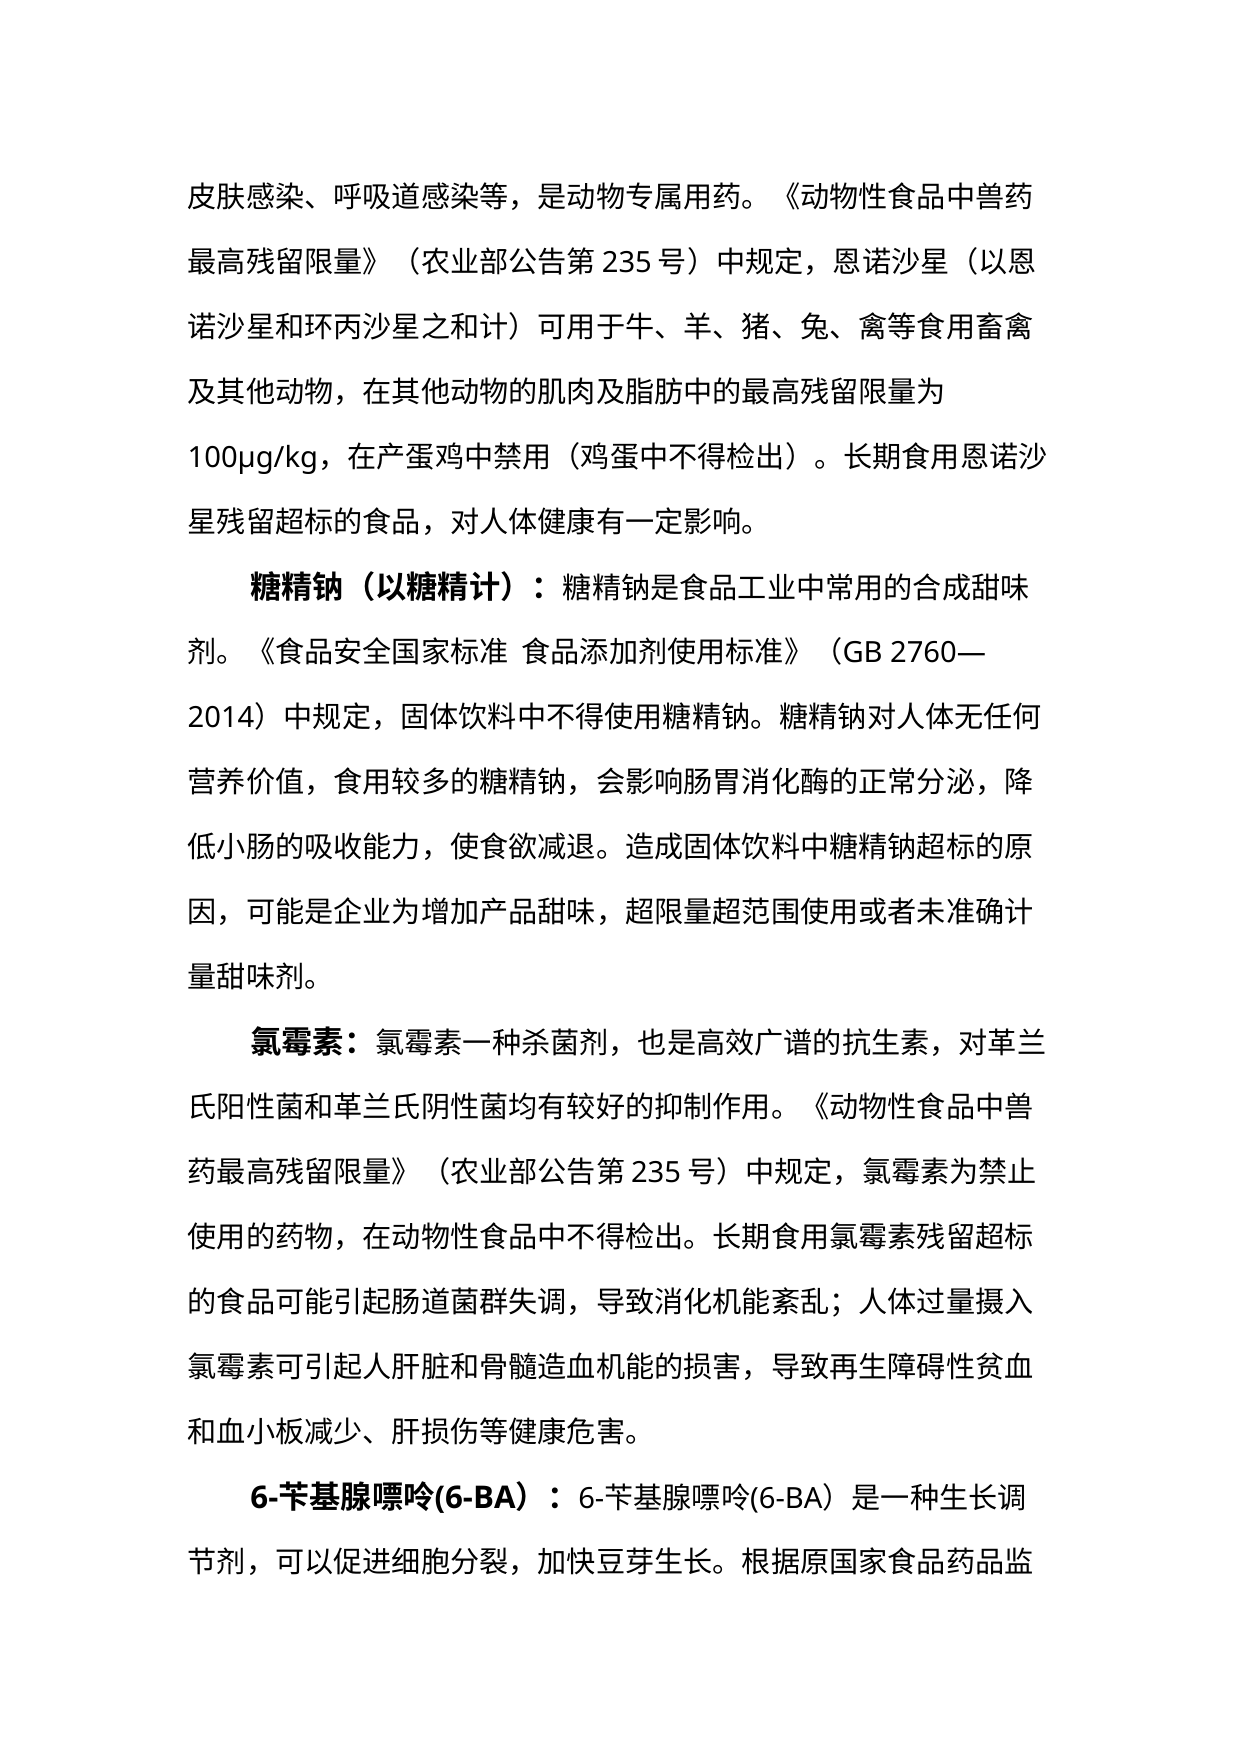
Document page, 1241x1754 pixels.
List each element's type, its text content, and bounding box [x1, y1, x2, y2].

text 糖精钠（以糖精计）：糖精钠是食品工业中常用的合成甜味剂。《食品安全国家标准 食品添加剂使用标准》（GB 2760—2014）中规定，固体饮料中不得使用糖精钠。糖精钠对人体无任何营养价值，食用较多的糖精钠，会影响肠胃消化酶的正常分泌，降低小肠的吸收能力，使食欲减退。造成固体饮料中糖精钠超标的原因，可能是企业为增加产品甜味，超限量超范围使用或者未准确计量甜味剂。 [187, 552, 1053, 1007]
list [187, 1462, 1053, 1592]
text 氯霉素：氯霉素一种杀菌剂，也是高效广谱的抗生素，对革兰氏阳性菌和革兰氏阴性菌均有较好的抑制作用。《动物性食品中兽药最高残留限量》（农业部公告第235号）中规定，氯霉素为禁止使用的药物，在动物性食品中不得检出。长期食用氯霉素残留超标的食品可能引起肠道菌群失调，导致消化机能紊乱；人体过量摄入氯霉素可引起人肝脏和骨髓造血机能的损害，导致再生障碍性贫血和血小板减少、肝损伤等健康危害。 [187, 1007, 1053, 1462]
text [187, 162, 1053, 552]
